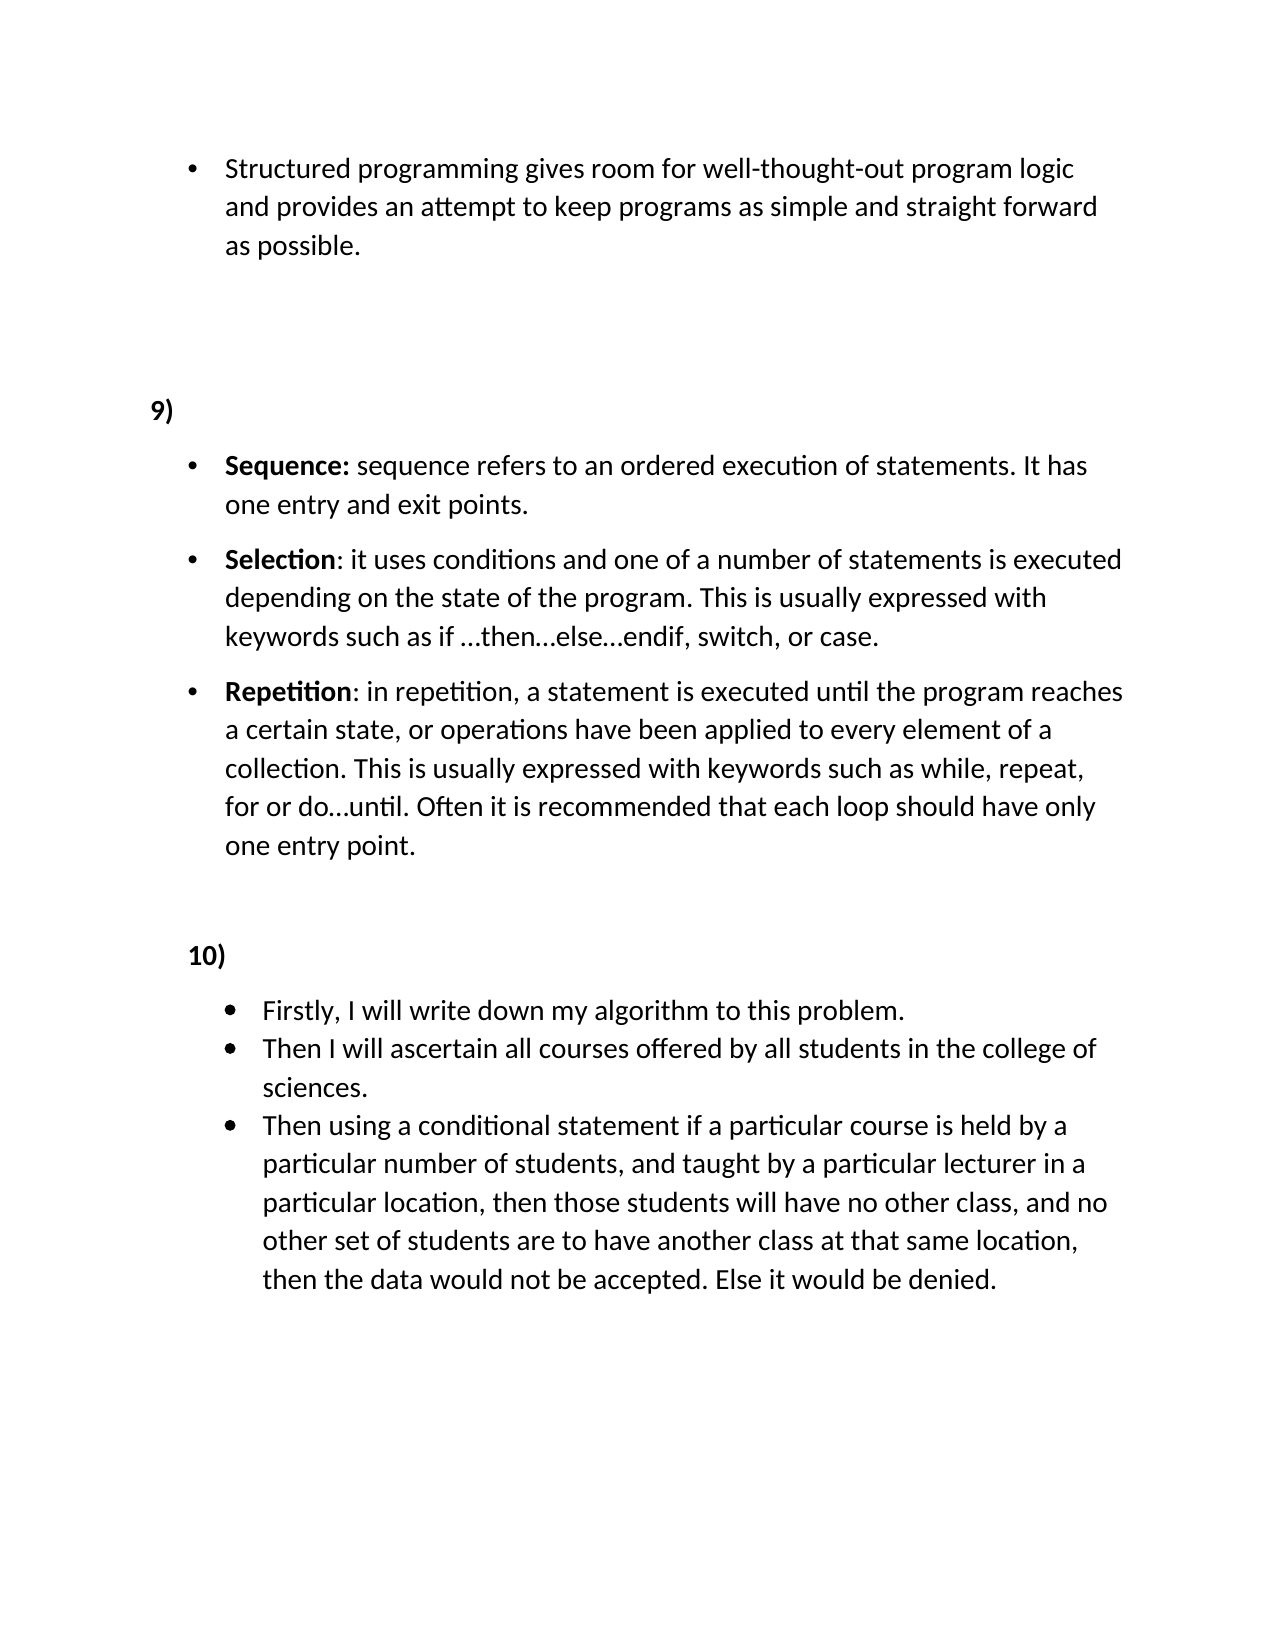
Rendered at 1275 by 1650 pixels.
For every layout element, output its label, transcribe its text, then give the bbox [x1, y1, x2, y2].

list Then using a conditional statement if a particular course is held by a particular number of students, and taught by a particular lecturer in a particular location, then those students will have no other class, and no other set of students are to have another class at that same location, then the data would not be accepted. Else it would be denied. [225, 1107, 1125, 1297]
list Then I will ascertain all courses offered by all students in the college of sciences. [225, 1030, 1125, 1104]
text 10) [187, 937, 1125, 972]
list Selection: it uses conditions and one of a number of statements is executed depending on the state of the program. This is usually expressed with keywords such as if …then…else…endif, switch, or case. [187, 541, 1125, 653]
list Sequence: sequence refers to an ordered execution of statements. It has one entry and exit points. [187, 447, 1125, 521]
list Repetition: in repetition, a statement is executed until the program reaches a certain state, or operations have been applied to every element of a collection. This is usually expressed with keywords such as while, repeat, for or do…until. Often it is recommended that each loop should have only one entry point. [187, 673, 1125, 862]
text 9) [150, 392, 1125, 428]
list Structured programming gives room for well-thought-out program logic and provides an attempt to keep programs as simple and straight forward as possible. [187, 150, 1125, 262]
list Firstly, I will write down my algorithm to this problem. [225, 992, 1125, 1027]
